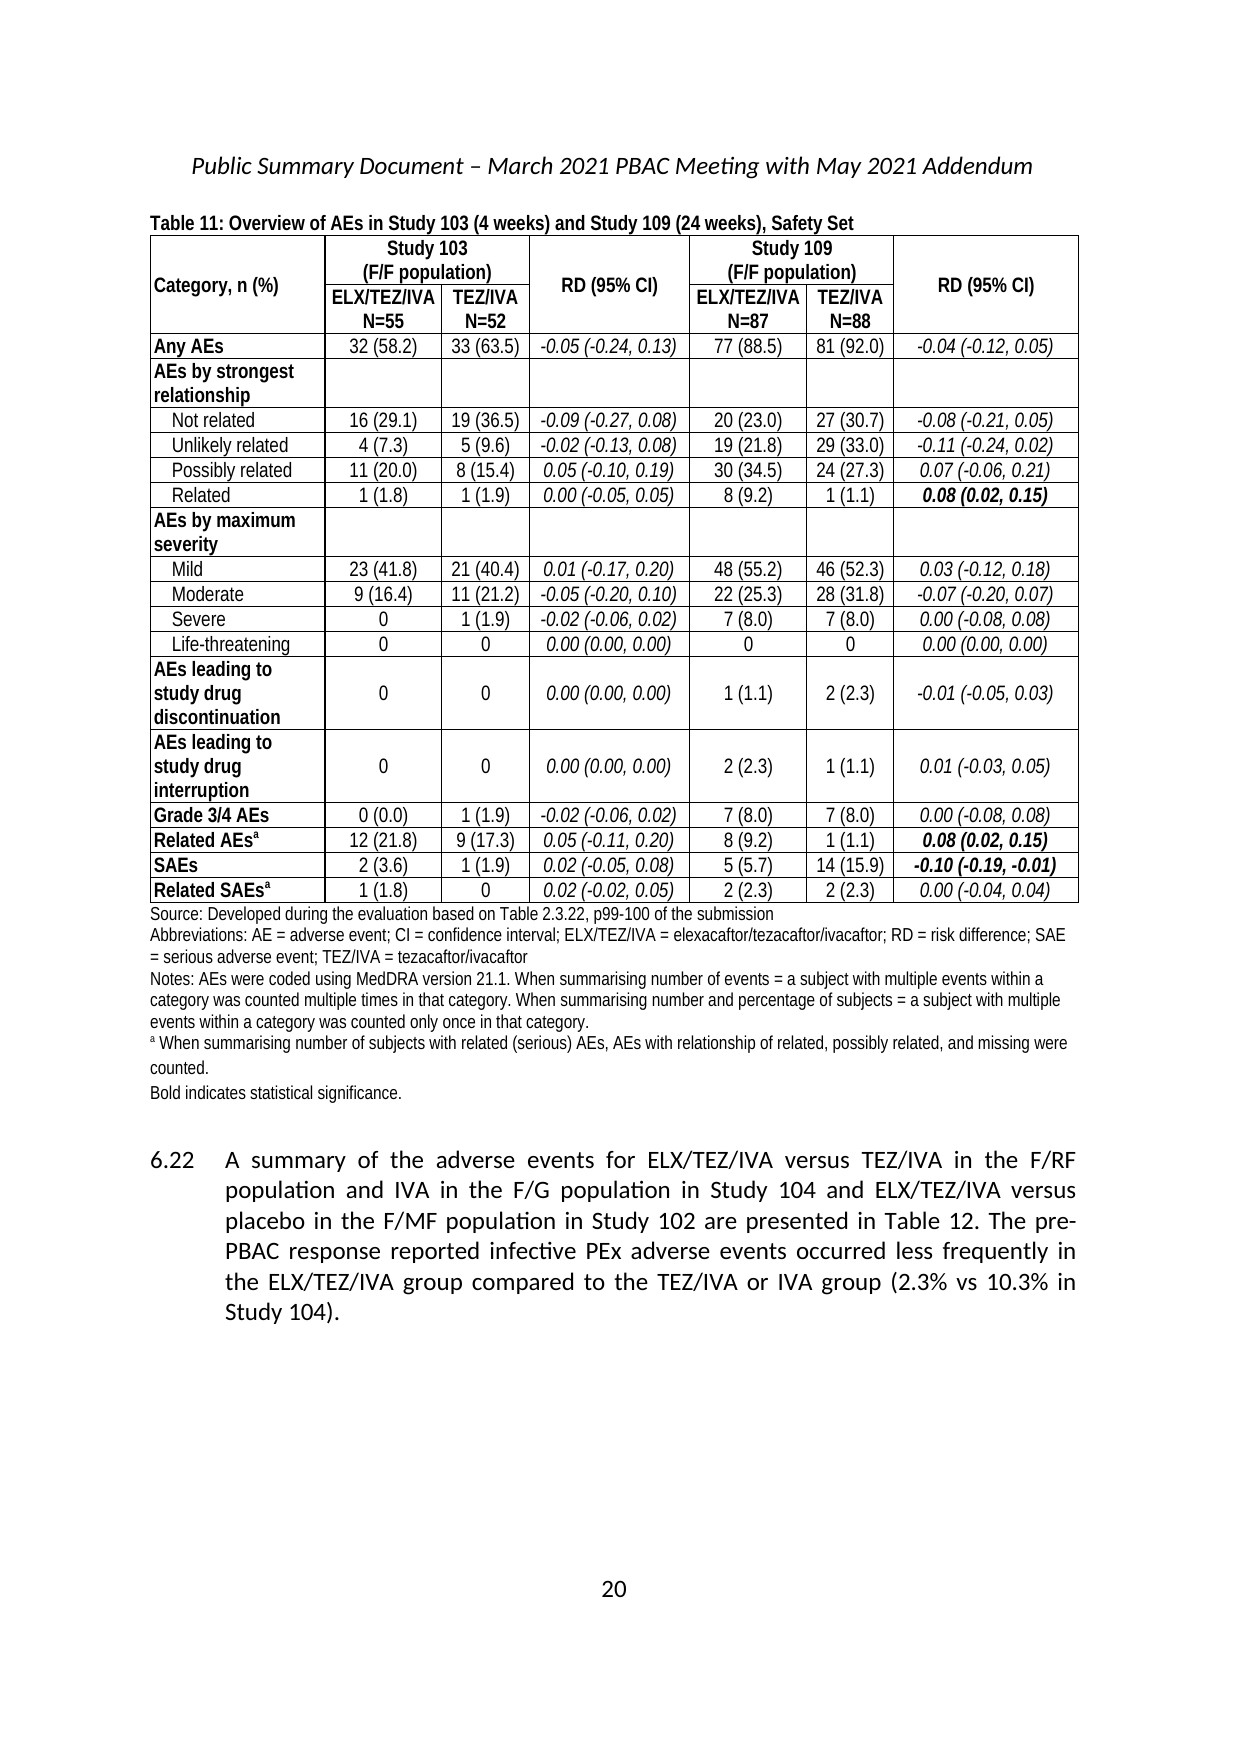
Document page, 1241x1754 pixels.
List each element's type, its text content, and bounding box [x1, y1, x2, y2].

table_cell 19 (21.8) [690, 433, 806, 457]
table_cell 0.07 (-0.06, 0.21) [894, 458, 1078, 482]
table_cell -0.05 (-0.20, 0.10) [530, 582, 689, 606]
table_cell 0.00 (-0.08, 0.08) [894, 803, 1078, 827]
table_cell Related [151, 483, 324, 507]
table_cell 19 (36.5) [442, 408, 529, 432]
table_cell 2 (2.3) [690, 730, 806, 802]
table_cell 0 [442, 730, 529, 802]
table_cell 77 (88.5) [690, 334, 806, 358]
table_cell 14 (15.9) [807, 853, 893, 877]
table_cell [326, 359, 441, 407]
table_cell Mild [151, 557, 324, 581]
table_cell AEs leading to study drug discontinuation [151, 657, 324, 729]
table_cell 24 (27.3) [807, 458, 893, 482]
table_cell 0.01 (-0.17, 0.20) [530, 557, 689, 581]
table_cell Related AEsa [151, 828, 324, 852]
table_cell AEs by maximum severity [151, 508, 324, 556]
table_cell 1 (1.8) [326, 878, 441, 902]
table_header Category, n (%) [151, 236, 324, 333]
table_cell Any AEs [151, 334, 324, 358]
table_cell 0.00 (0.00, 0.00) [894, 632, 1078, 656]
table_header Study 109 (F/F population) [690, 236, 893, 284]
table_header RD (95% CI) [894, 236, 1078, 333]
table_cell 5 (9.6) [442, 433, 529, 457]
table_cell 8 (9.2) [690, 828, 806, 852]
table_cell Severe [151, 607, 324, 631]
table_cell 0.00 (-0.08, 0.08) [894, 607, 1078, 631]
table_cell 0.00 (0.00, 0.00) [530, 632, 689, 656]
table_cell 12 (21.8) [326, 828, 441, 852]
table_cell 7 (8.0) [807, 803, 893, 827]
table_cell 2 (2.3) [807, 878, 893, 902]
table_cell 4 (7.3) [326, 433, 441, 457]
table_cell [690, 359, 806, 407]
table_cell 0 [442, 878, 529, 902]
table_cell 0.00 (0.00, 0.00) [530, 730, 689, 802]
table_cell -0.02 (-0.13, 0.08) [530, 433, 689, 457]
table_cell 2 (2.3) [690, 878, 806, 902]
table_cell 30 (34.5) [690, 458, 806, 482]
table_cell AEs leading to study drug interruption [151, 730, 324, 802]
table_cell 0.00 (0.00, 0.00) [530, 657, 689, 729]
table_cell 8 (9.2) [690, 483, 806, 507]
table_cell AEs by strongest relationship [151, 359, 324, 407]
table_cell SAEs [151, 853, 324, 877]
table_cell [442, 359, 529, 407]
text Notes: AEs were coded using MedDRA version 21.1. When summarising number of events = a subject with multiple events within a category was counted multiple times in that category. When summarising number and percentage of subjects = a subject with multiple events within a category was counted only once in that category. [150, 967, 1078, 1032]
table_cell 2 (3.6) [326, 853, 441, 877]
table_cell [894, 508, 1078, 556]
table_cell Moderate [151, 582, 324, 606]
table_cell 1 (1.9) [442, 803, 529, 827]
table_cell -0.04 (-0.12, 0.05) [894, 334, 1078, 358]
text Source: Developed during the evaluation based on Table 2.3.22, p99-100 of the submission [150, 903, 1078, 924]
table_cell [807, 359, 893, 407]
table_cell 0.03 (-0.12, 0.18) [894, 557, 1078, 581]
table_cell 0 [326, 730, 441, 802]
table_cell 7 (8.0) [690, 803, 806, 827]
table_cell 23 (41.8) [326, 557, 441, 581]
table_cell 48 (55.2) [690, 557, 806, 581]
table_cell 81 (92.0) [807, 334, 893, 358]
table_cell -0.01 (-0.05, 0.03) [894, 657, 1078, 729]
table_cell 11 (20.0) [326, 458, 441, 482]
table_cell 9 (17.3) [442, 828, 529, 852]
table_cell TEZ/IVA N=88 [807, 285, 893, 333]
table_cell 0.08 (0.02, 0.15) [894, 828, 1078, 852]
text a When summarising number of subjects with related (serious) AEs, AEs with relationship of related, possibly related, and missing were counted. Bold indicates statistical significance. [150, 1032, 1078, 1103]
table_cell Related SAEsa [151, 878, 324, 902]
table_cell 1 (1.1) [807, 828, 893, 852]
table_cell 0.00 (-0.04, 0.04) [894, 878, 1078, 902]
table_cell 0 [326, 632, 441, 656]
table_cell 0 (0.0) [326, 803, 441, 827]
table_cell 46 (52.3) [807, 557, 893, 581]
table_cell 0.02 (-0.05, 0.08) [530, 853, 689, 877]
table_cell ELX/TEZ/IVA N=87 [690, 285, 806, 333]
table_cell 16 (29.1) [326, 408, 441, 432]
table_cell 1 (1.9) [442, 483, 529, 507]
table_cell Not related [151, 408, 324, 432]
table_cell 20 (23.0) [690, 408, 806, 432]
table_cell 0 [326, 607, 441, 631]
table_cell 1 (1.8) [326, 483, 441, 507]
table_cell -0.11 (-0.24, 0.02) [894, 433, 1078, 457]
table_cell -0.02 (-0.06, 0.02) [530, 803, 689, 827]
table_cell [807, 508, 893, 556]
table_cell Possibly related [151, 458, 324, 482]
table_cell 1 (1.9) [442, 607, 529, 631]
table_cell 11 (21.2) [442, 582, 529, 606]
table_cell 21 (40.4) [442, 557, 529, 581]
table_cell 0.01 (-0.03, 0.05) [894, 730, 1078, 802]
table_cell 1 (1.1) [690, 657, 806, 729]
table_cell 0.00 (-0.05, 0.05) [530, 483, 689, 507]
table_cell -0.09 (-0.27, 0.08) [530, 408, 689, 432]
table_cell 0.08 (0.02, 0.15) [894, 483, 1078, 507]
table_cell 1 (1.1) [807, 483, 893, 507]
table_cell 5 (5.7) [690, 853, 806, 877]
table_cell -0.07 (-0.20, 0.07) [894, 582, 1078, 606]
table_cell -0.08 (-0.21, 0.05) [894, 408, 1078, 432]
table_cell [530, 359, 689, 407]
table_cell Grade 3/4 AEs [151, 803, 324, 827]
table_cell 0 [442, 632, 529, 656]
table_cell 22 (25.3) [690, 582, 806, 606]
text Abbreviations: AE = adverse event; CI = confidence interval; ELX/TEZ/IVA = elexacaftor/tezacaftor/ivacaftor; RD = risk difference; SAE = serious adverse event; TEZ/IVA = tezacaftor/ivacaftor [150, 924, 1078, 967]
table_cell Life-threatening [151, 632, 324, 656]
table_cell 2 (2.3) [807, 657, 893, 729]
table_cell 0.05 (-0.10, 0.19) [530, 458, 689, 482]
table_cell 0 [807, 632, 893, 656]
table_cell Unlikely related [151, 433, 324, 457]
table_cell -0.10 (-0.19, -0.01) [894, 853, 1078, 877]
table_cell 0 [690, 632, 806, 656]
text A summary of the adverse events for ELX/TEZ/IVA versus TEZ/IVA in the F/RF population and IVA in the F/G population in Study 104 and ELX/TEZ/IVA versus placebo in the F/MF population in Study 102 are presented in Table 12. The pre-PBAC response reported infective PEx adverse events occurred less frequently in the ELX/TEZ/IVA group compared to the TEZ/IVA or IVA group (2.3% vs 10.3% in Study 104). [150, 1144, 1078, 1327]
table_cell 1 (1.1) [807, 730, 893, 802]
table_cell 0.05 (-0.11, 0.20) [530, 828, 689, 852]
list Table 11: Overview of AEs in Study 103 (4 weeks) and Study 109 (24 weeks), Safety Set [150, 211, 1078, 235]
table_cell ELX/TEZ/IVA N=55 [326, 285, 441, 333]
table_cell 7 (8.0) [690, 607, 806, 631]
table_header RD (95% CI) [530, 236, 689, 333]
table_cell 0 [442, 657, 529, 729]
table_cell 0 [326, 657, 441, 729]
table_cell TEZ/IVA N=52 [442, 285, 529, 333]
table_cell 9 (16.4) [326, 582, 441, 606]
table_cell 0.02 (-0.02, 0.05) [530, 878, 689, 902]
table_cell 7 (8.0) [807, 607, 893, 631]
table_cell 27 (30.7) [807, 408, 893, 432]
table_cell [530, 508, 689, 556]
table_cell [894, 359, 1078, 407]
table_cell 1 (1.9) [442, 853, 529, 877]
table_cell 28 (31.8) [807, 582, 893, 606]
table_cell -0.05 (-0.24, 0.13) [530, 334, 689, 358]
table_cell 33 (63.5) [442, 334, 529, 358]
table_cell -0.02 (-0.06, 0.02) [530, 607, 689, 631]
table_cell [326, 508, 441, 556]
table_cell 8 (15.4) [442, 458, 529, 482]
table_cell [690, 508, 806, 556]
table_cell 32 (58.2) [326, 334, 441, 358]
table_cell [442, 508, 529, 556]
table_header Study 103 (F/F population) [326, 236, 529, 284]
table_cell 29 (33.0) [807, 433, 893, 457]
